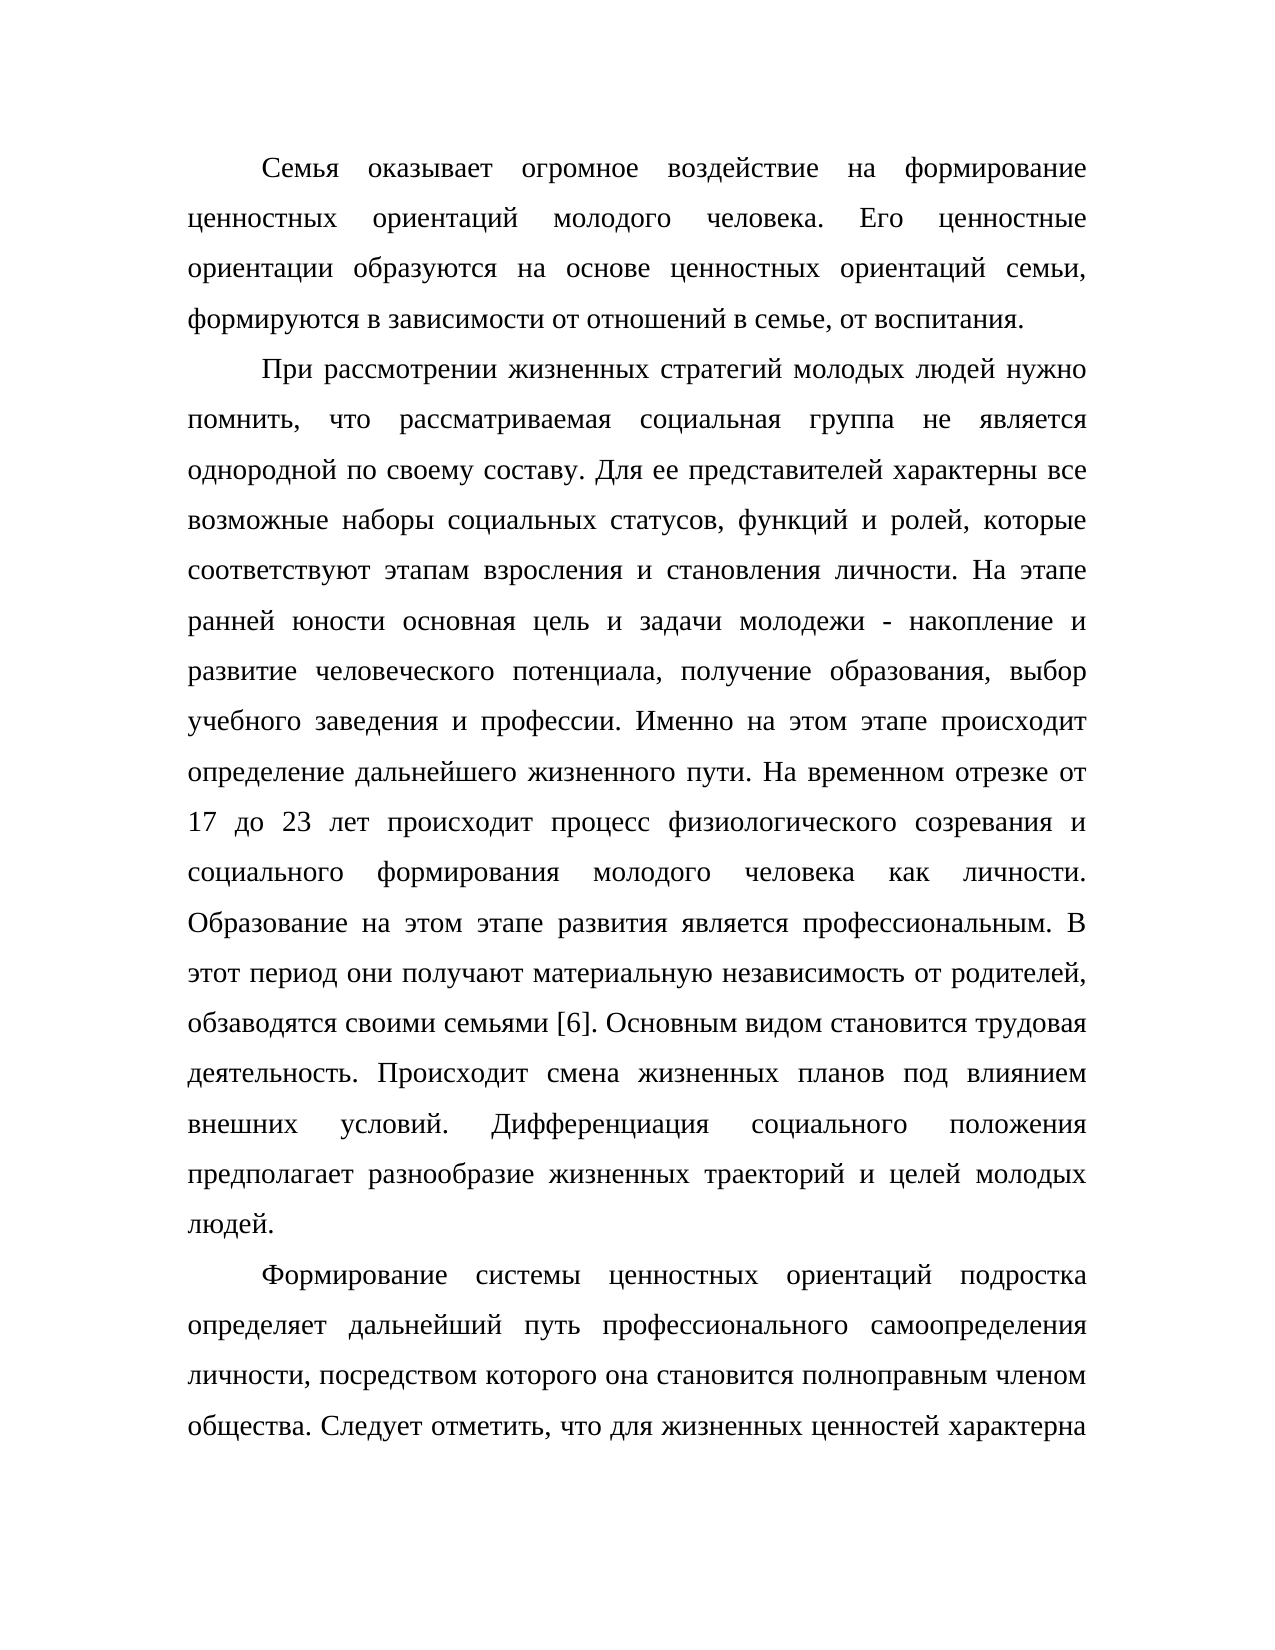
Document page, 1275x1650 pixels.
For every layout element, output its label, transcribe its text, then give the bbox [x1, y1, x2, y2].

text При рассмотрении жизненных стратегий молодых людей нужно помнить, что рассматриваемая социальная группа не является однородной по своему составу. Для ее представителей характерны все возможные наборы социальных статусов, функций и ролей, которые соответствуют этапам взросления и становления личности. На этапе ранней юности основная цель и задачи молодежи - накопление и развитие человеческого потенциала, получение образования, выбор учебного заведения и профессии. Именно на этом этапе происходит определение дальнейшего жизненного пути. На временном отрезке от 17 до 23 лет происходит процесс физиологического созревания и социального формирования молодого человека как личности. Образование на этом этапе развития является профессиональным. В этот период они получают материальную независимость от родителей, обзаводятся своими семьями [6]. Основным видом становится трудовая деятельность. Происходит смена жизненных планов под влиянием внешних условий. Дифференциация социального положения предполагает разнообразие жизненных траекторий и целей молодых людей. [187, 351, 1087, 1240]
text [187, 1257, 1087, 1441]
text Семья оказывает огромное воздействие на формирование ценностных ориентаций молодого человека. Его ценностные ориентации образуются на основе ценностных ориентаций семьи, формируются в зависимости от отношений в семье, от воспитания. [187, 150, 1087, 334]
